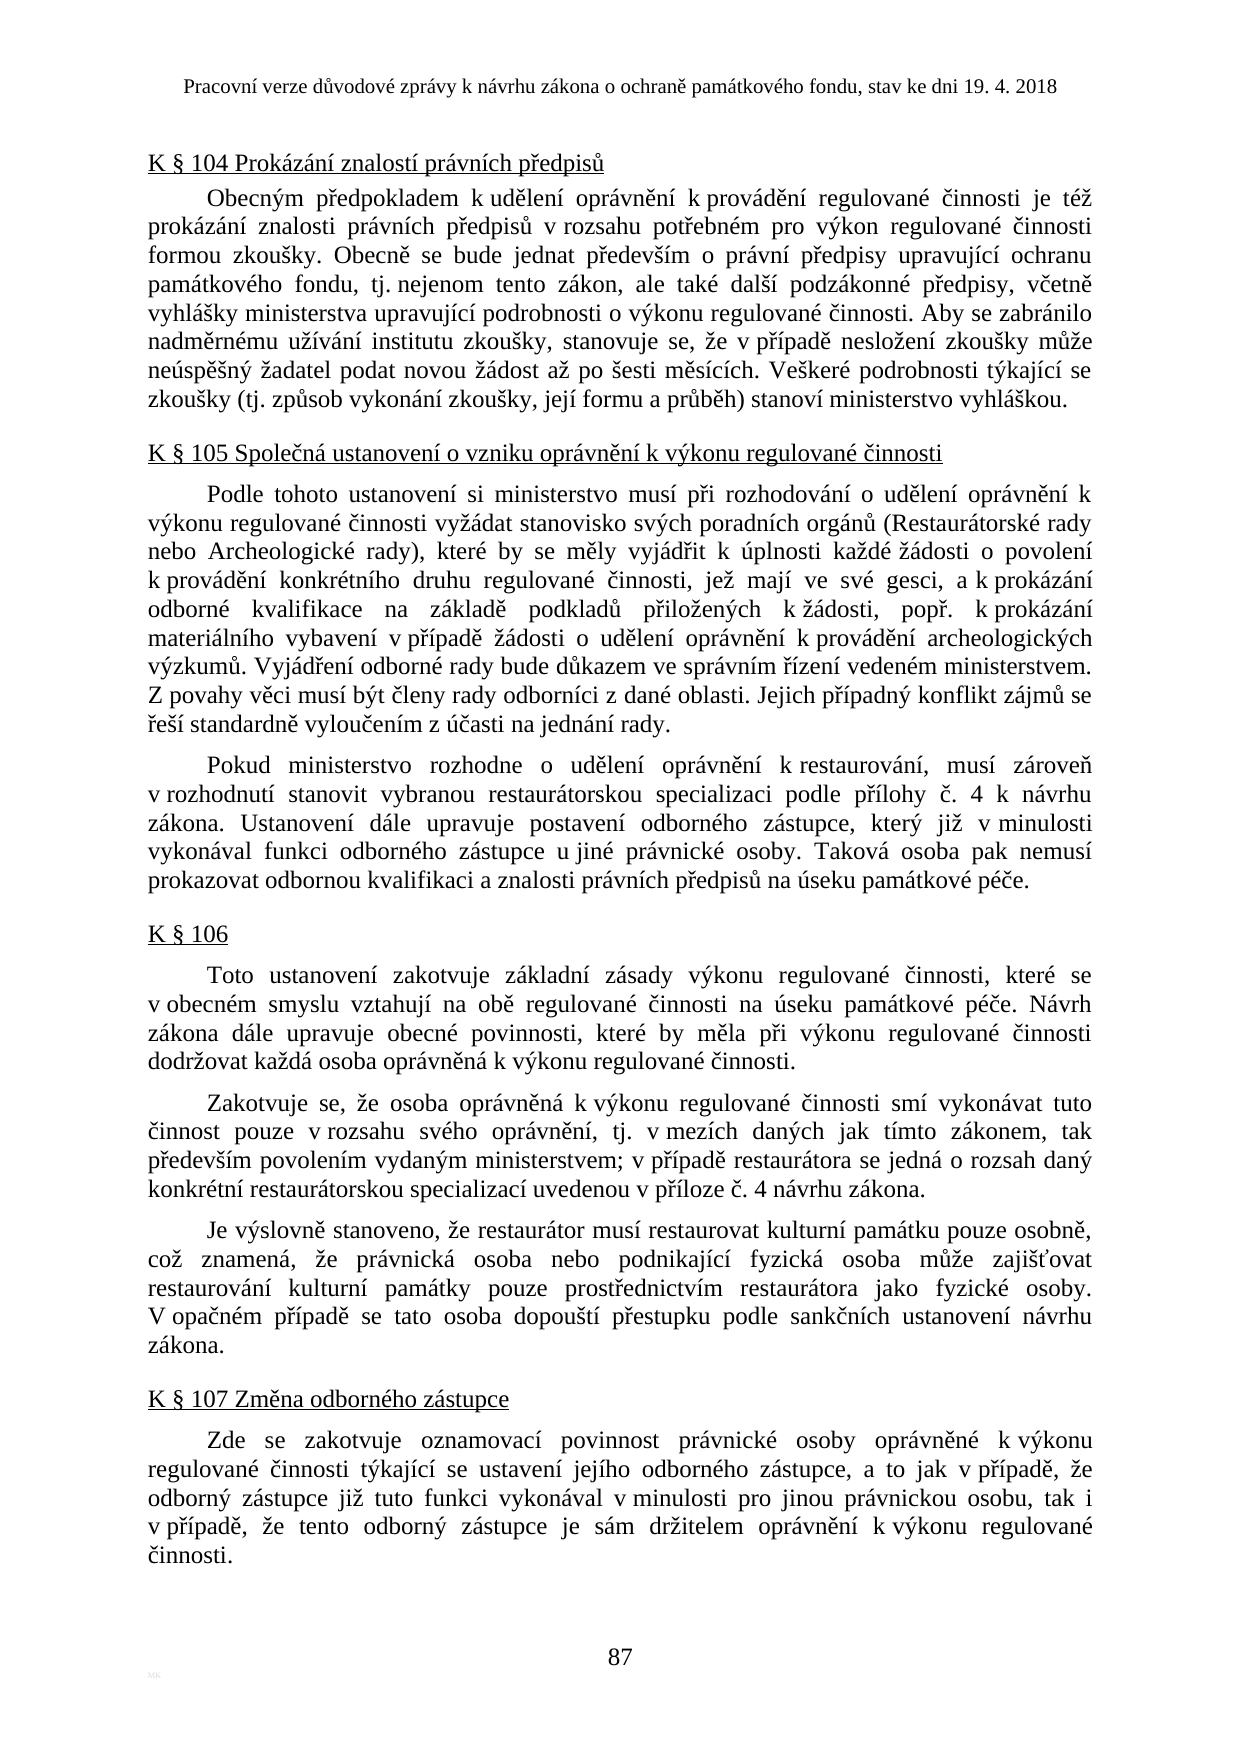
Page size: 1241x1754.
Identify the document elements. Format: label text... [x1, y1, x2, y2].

text Toto ustanovení zakotvuje základní zásady výkonu regulované činnosti, které se v obecném smyslu vztahují na obě regulované činnosti na úseku památkové péče. Návrh zákona dále upravuje obecné povinnosti, které by měla při výkonu regulované činnosti dodržovat každá osoba oprávněná k výkonu regulované činnosti. [148, 960, 1093, 1075]
text Pokud ministerstvo rozhodne o udělení oprávnění k restaurování, musí zároveň v rozhodnutí stanovit vybranou restaurátorskou specializaci podle přílohy č. 4 k návrhu zákona. Ustanovení dále upravuje postavení odborného zástupce, který již v minulosti vykonával funkci odborného zástupce u jiné právnické osoby. Taková osoba pak nemusí prokazovat odbornou kvalifikaci a znalosti právních předpisů na úseku památkové péče. [148, 750, 1093, 894]
text Zde se zakotvuje oznamovací povinnost právnické osoby oprávněné k výkonu regulované činnosti týkající se ustavení jejího odborného zástupce, a to jak v případě, že odborný zástupce již tuto funkci vykonával v minulosti pro jinou právnickou osobu, tak i v případě, že tento odborný zástupce je sám držitelem oprávnění k výkonu regulované činnosti. [148, 1425, 1093, 1569]
text Obecným předpokladem k udělení oprávnění k provádění regulované činnosti je též prokázání znalosti právních předpisů v rozsahu potřebném pro výkon regulované činnosti formou zkoušky. Obecně se bude jednat především o právní předpisy upravující ochranu památkového fondu, tj. nejenom tento zákon, ale také další podzákonné předpisy, včetně vyhlášky ministerstva upravující podrobnosti o výkonu regulované činnosti. Aby se zabránilo nadměrnému užívání institutu zkoušky, stanovuje se, že v případě nesložení zkoušky může neúspěšný žadatel podat novou žádost až po šesti měsících. Veškeré podrobnosti týkající se zkoušky (tj. způsob vykonání zkoušky, její formu a průběh) stanoví ministerstvo vyhláškou. [148, 183, 1093, 413]
text Podle tohoto ustanovení si ministerstvo musí při rozhodování o udělení oprávnění k výkonu regulované činnosti vyžádat stanovisko svých poradních orgánů (Restaurátorské rady nebo Archeologické rady), které by se měly vyjádřit k úplnosti každé žádosti o povolení k provádění konkrétního druhu regulované činnosti, jež mají ve své gesci, a k prokázání odborné kvalifikace na základě podkladů přiložených k žádosti, popř. k prokázání materiálního vybavení v případě žádosti o udělení oprávnění k provádění archeologických výzkumů. Vyjádření odborné rady bude důkazem ve správním řízení vedeném ministerstvem. Z povahy věci musí být členy rady odborníci z dané oblasti. Jejich případný konflikt zájmů se řeší standardně vyloučením z účasti na jednání rady. [148, 479, 1093, 738]
text Je výslovně stanoveno, že restaurátor musí restaurovat kulturní památku pouze osobně, což znamená, že právnická osoba nebo podnikající fyzická osoba může zajišťovat restaurování kulturní památky pouze prostřednictvím restaurátora jako fyzické osoby. V opačném případě se tato osoba dopouští přestupku podle sankčních ustanovení návrhu zákona. [148, 1215, 1093, 1359]
text K § 107 Změna odborného zástupce [148, 1384, 1093, 1413]
text Zakotvuje se, že osoba oprávněná k výkonu regulované činnosti smí vykonávat tuto činnost pouze v rozsahu svého oprávnění, tj. v mezích daných jak tímto zákonem, tak především povolením vydaným ministerstvem; v případě restaurátora se jedná o rozsah daný konkrétní restaurátorskou specializací uvedenou v příloze č. 4 návrhu zákona. [148, 1088, 1093, 1203]
text K § 106 [148, 919, 1093, 948]
text K § 104 Prokázání znalostí právních předpisů [148, 148, 1093, 176]
text K § 105 Společná ustanovení o vzniku oprávnění k výkonu regulované činnosti [148, 438, 1093, 466]
